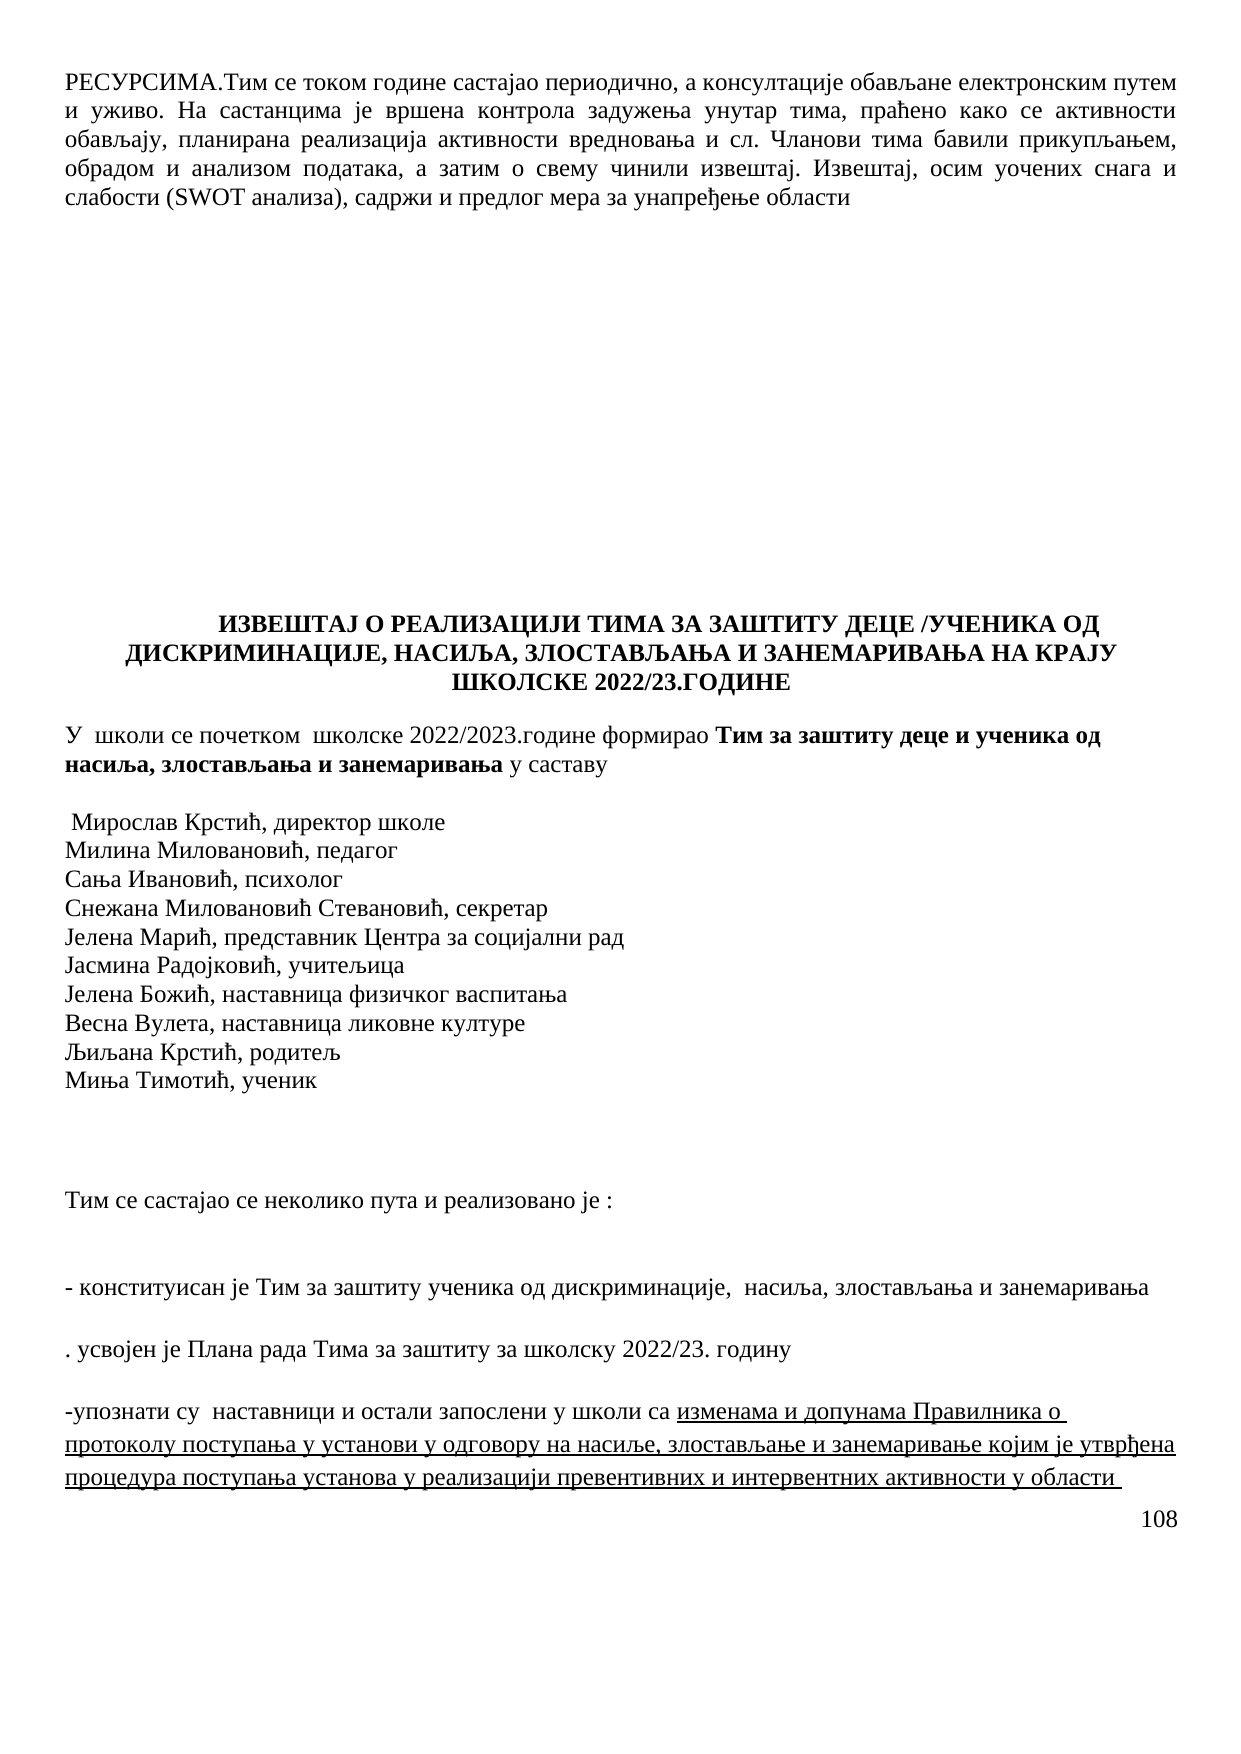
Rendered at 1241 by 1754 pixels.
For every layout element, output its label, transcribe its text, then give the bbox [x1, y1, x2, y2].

text Јасмина Радојковић, учитељица [64, 950, 1178, 979]
text Љиљана Крстић, родитељ [64, 1037, 1178, 1065]
text Сања Ивановић, психолог [64, 864, 1178, 893]
text Тим се састајао се неколико пута и реализовано је : [64, 1185, 1178, 1214]
text . усвојен је Плана рада Тима за заштиту за школску 2022/23. годину [64, 1334, 1178, 1363]
text Милина Миловановић, педагог [64, 835, 1178, 864]
text Миња Тимотић, ученик [64, 1065, 1178, 1094]
text Мирослав Крстић, директор школе [64, 807, 1178, 835]
text Јелена Марић, представник Центра за социјални рад [64, 922, 1178, 950]
text Јелена Божић, наставница физичког васпитања [64, 979, 1178, 1008]
text - конституисан је Тим за заштиту ученика од дискриминације, насиља, злостављања и занемаривања [64, 1272, 1178, 1301]
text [64, 1396, 1178, 1491]
text Весна Вулета, наставница ликовне културе [64, 1008, 1178, 1037]
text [64, 67, 1178, 210]
text У школи се почетком школске 2022/2023.године формирао Тим за заштиту деце и ученика од насиља, злостављања и занемаривања у саставу [64, 720, 1178, 778]
text Снежана Миловановић Стевановић, секретар [64, 893, 1178, 922]
text ИЗВЕШТАЈ О РЕАЛИЗАЦИЈИ ТИМА ЗА ЗАШТИТУ ДЕЦЕ /УЧЕНИКА ОД ДИСКРИМИНАЦИЈЕ, НАСИЉА, ЗЛОСТАВЉАЊА И ЗАНЕМАРИВАЊА НА КРАЈУ ШКОЛСКЕ 2022/23.ГОДИНЕ [64, 609, 1178, 695]
